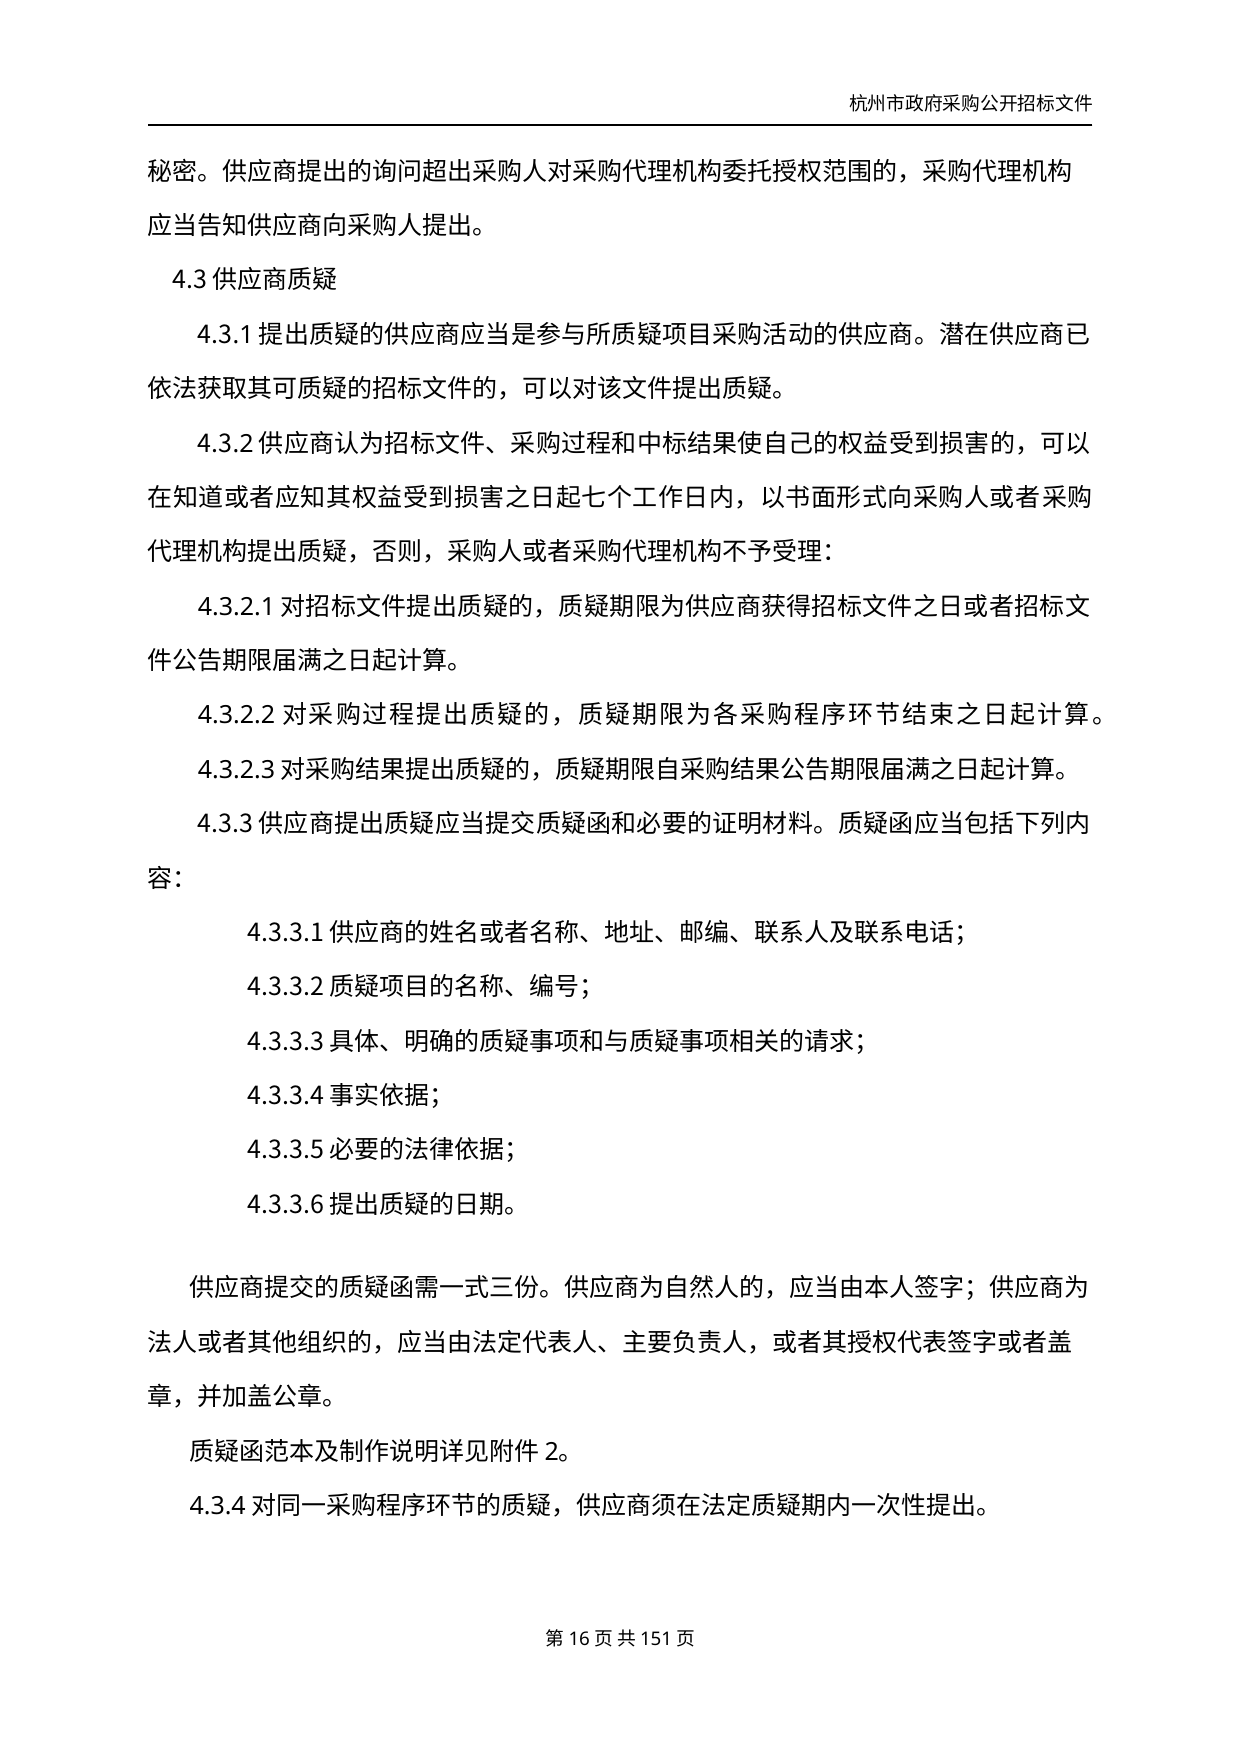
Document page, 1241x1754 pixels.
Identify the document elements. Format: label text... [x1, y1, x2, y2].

text 4.3.3.2质疑项目的名称、编号； [148, 967, 1092, 1003]
text 4.3.3.6提出质疑的日期。 [148, 1184, 1092, 1221]
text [148, 151, 1092, 242]
text 质疑函范本及制作说明详见附件2。 [148, 1431, 1092, 1467]
text 4.3.4对同一采购程序环节的质疑，供应商须在法定质疑期内一次性提出。 [148, 1485, 1092, 1522]
text 4.3.3.4事实依据； [148, 1076, 1092, 1112]
text 4.3.2.2对采购过程提出质疑的，质疑期限为各采购程序环节结束之日起计算。4.3.2.3对采购结果提出质疑的，质疑期限自采购结果公告期限届满之日起计算。 [198, 695, 1092, 786]
text 4.3.2供应商认为招标文件、采购过程和中标结果使自己的权益受到损害的，可以在知道或者应知其权益受到损害之日起七个工作日内，以书面形式向采购人或者采购代理机构提出质疑，否则，采购人或者采购代理机构不予受理： [148, 423, 1092, 568]
text 4.3.3供应商提出质疑应当提交质疑函和必要的证明材料。质疑函应当包括下列内容： [148, 804, 1092, 894]
text 4.3.2.1对招标文件提出质疑的，质疑期限为供应商获得招标文件之日或者招标文件公告期限届满之日起计算。 [148, 586, 1092, 677]
text 4.3供应商质疑 [148, 260, 1092, 296]
text 4.3.3.1供应商的姓名或者名称、地址、邮编、联系人及联系电话； [148, 912, 1092, 949]
text 4.3.3.5必要的法律依据； [148, 1130, 1092, 1166]
text 4.3.1提出质疑的供应商应当是参与所质疑项目采购活动的供应商。潜在供应商已依法获取其可质疑的招标文件的，可以对该文件提出质疑。 [148, 314, 1092, 405]
text 供应商提交的质疑函需一式三份。供应商为自然人的，应当由本人签字；供应商为法人或者其他组织的，应当由法定代表人、主要负责人，或者其授权代表签字或者盖章，并加盖公章。 [148, 1268, 1092, 1413]
text 4.3.3.3具体、明确的质疑事项和与质疑事项相关的请求； [148, 1021, 1092, 1057]
